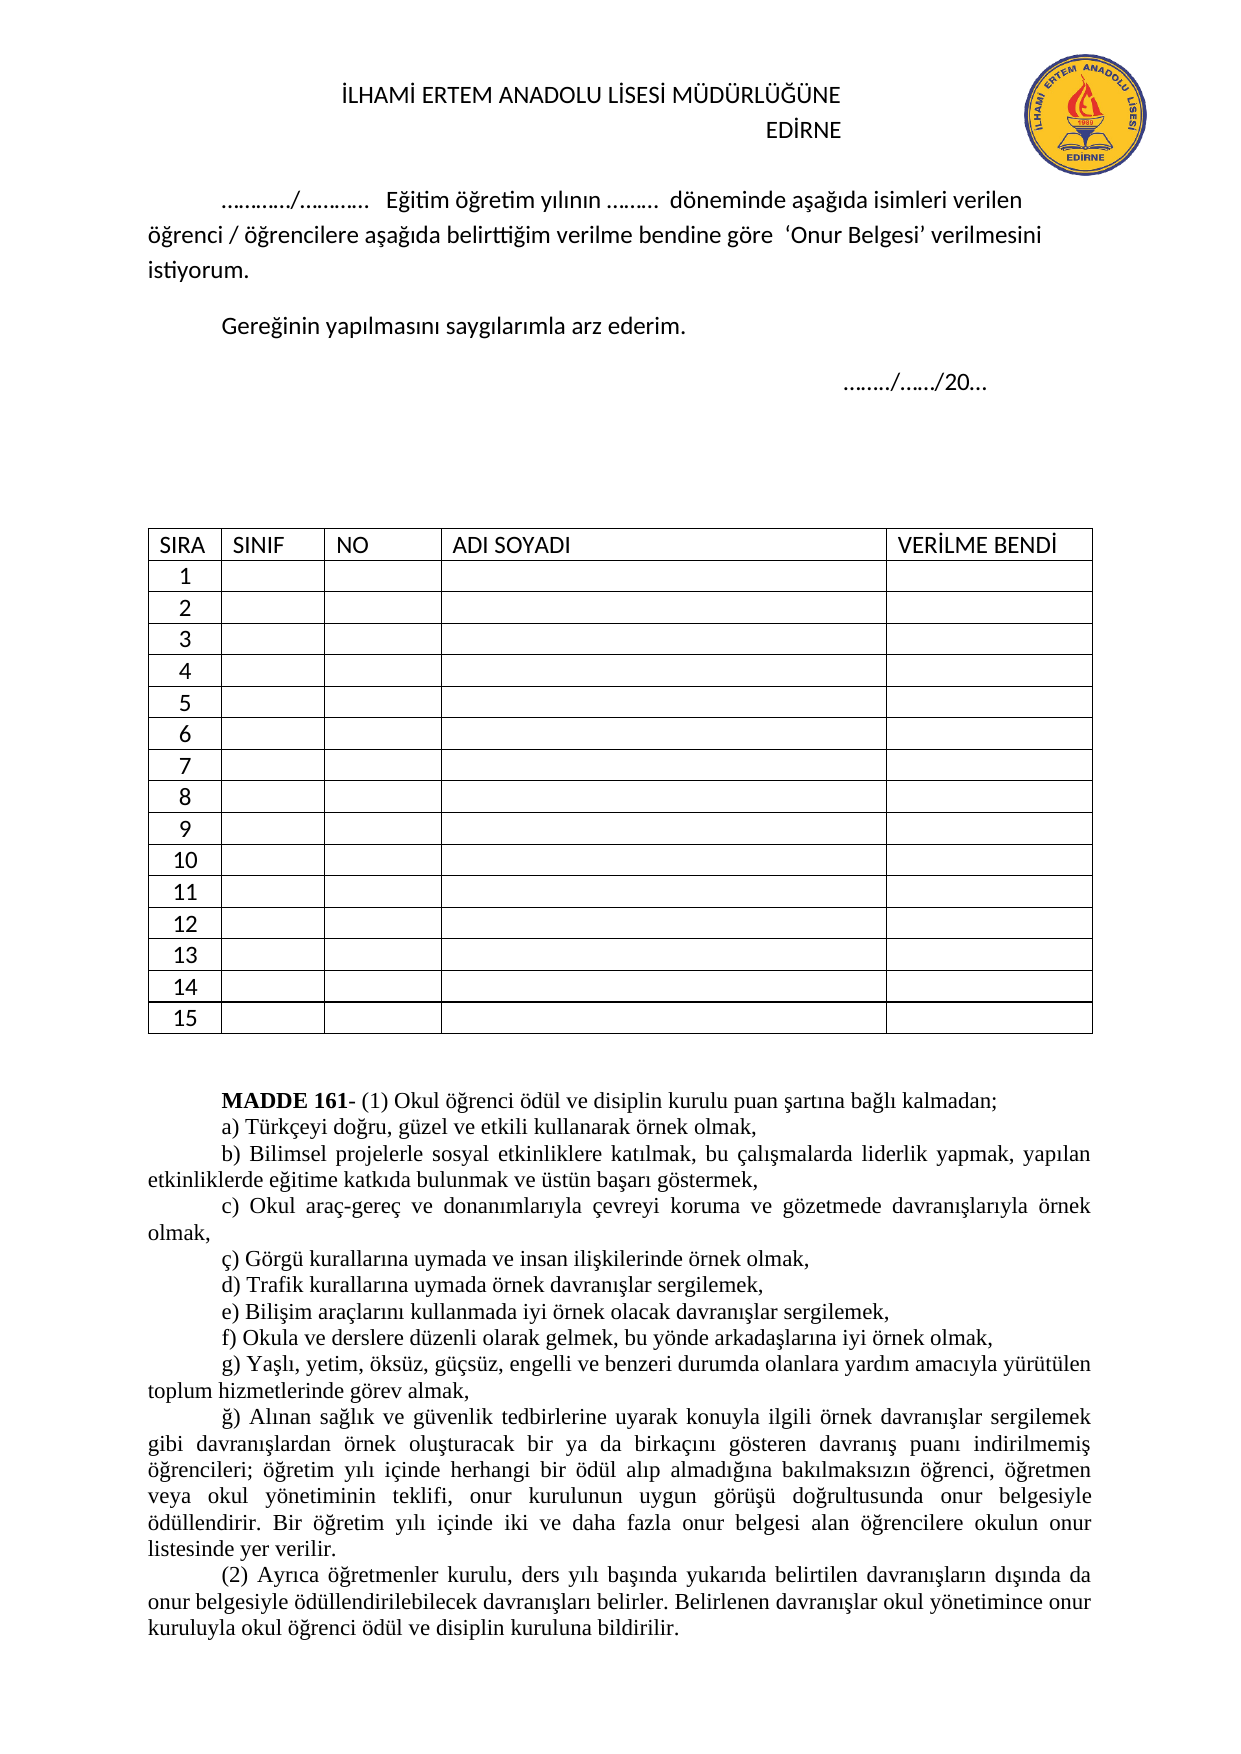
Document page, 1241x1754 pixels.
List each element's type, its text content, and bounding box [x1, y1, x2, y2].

table_cell [222, 971, 324, 1001]
table_cell 4 [149, 655, 221, 686]
text …………/………… Eğitim öğretim yılının ……… döneminde aşağıda isimleri verilen öğrenci / öğrencilere aşağıda belirttiğim verilme bendine göre ‘Onur Belgesi’ verilmesini istiyorum. [148, 184, 1093, 285]
table_cell [222, 655, 324, 686]
table_cell [442, 687, 886, 717]
table_cell 13 [149, 939, 221, 970]
table_cell [442, 718, 886, 749]
table_cell [222, 908, 324, 938]
table_cell [887, 624, 1092, 654]
table_cell [325, 845, 441, 875]
text İLHAMİ ERTEM ANADOLU LİSESİ MÜDÜRLÜĞÜNE [148, 79, 1023, 110]
table_cell [442, 845, 886, 875]
table_cell 14 [149, 971, 221, 1001]
table_cell [442, 592, 886, 623]
text (2) Ayrıca öğretmenler kurulu, ders yılı başında yukarıda belirtilen davranışların dışında da onur belgesiyle ödüllendirilebilecek davranışları belirler. Belirlenen davranışlar okul yönetimince onur kuruluyla okul öğrenci ödül ve disiplin kuruluna bildirilir. [148, 1561, 1093, 1640]
table_cell [222, 939, 324, 970]
table_cell [887, 845, 1092, 875]
table_cell [442, 971, 886, 1001]
table_cell [442, 561, 886, 591]
table_cell 2 [149, 592, 221, 623]
table_cell [222, 845, 324, 875]
table_cell [222, 687, 324, 717]
table_cell [442, 750, 886, 780]
table_header SIRA [149, 529, 221, 559]
table_cell [222, 1003, 324, 1033]
table_cell [222, 813, 324, 843]
table_cell [887, 781, 1092, 812]
table_cell [887, 687, 1092, 717]
table_cell [325, 655, 441, 686]
text c) Okul araç-gereç ve donanımlarıyla çevreyi koruma ve gözetmede davranışlarıyla örnek olmak, [148, 1192, 1093, 1245]
table_cell 3 [149, 624, 221, 654]
text a) Türkçeyi doğru, güzel ve etkili kullanarak örnek olmak, [148, 1113, 1093, 1140]
table_cell [325, 971, 441, 1001]
table_header VERİLME BENDİ [887, 529, 1092, 559]
table_header SINIF [222, 529, 324, 559]
text MADDE 161- (1) Okul öğrenci ödül ve disiplin kurulu puan şartına bağlı kalmadan; [148, 1087, 1093, 1113]
table_cell [325, 908, 441, 938]
text g) Yaşlı, yetim, öksüz, güçsüz, engelli ve benzeri durumda olanlara yardım amacıyla yürütülen toplum hizmetlerinde görev almak, [148, 1351, 1093, 1403]
table_cell [325, 750, 441, 780]
picture [1017, 44, 1150, 182]
table_cell 10 [149, 845, 221, 875]
text ç) Görgü kurallarına uymada ve insan ilişkilerinde örnek olmak, [148, 1245, 1093, 1271]
table_cell [887, 876, 1092, 907]
text ğ) Alınan sağlık ve güvenlik tedbirlerine uyarak konuyla ilgili örnek davranışlar sergilemek gibi davranışlardan örnek oluşturacak bir ya da birkaçını gösteren davranış puanı indirilmemiş öğrencileri; öğretim yılı içinde herhangi bir ödül alıp almadığına bakılmaksızın öğrenci, öğretmen veya okul yönetiminin teklifi, onur kurulunun uygun görüşü doğrultusunda onur belgesiyle ödüllendirir. Bir öğretim yılı içinde iki ve daha fazla onur belgesi alan öğrencilere okulun onur listesinde yer verilir. [148, 1403, 1093, 1561]
table_cell [325, 939, 441, 970]
table_cell 11 [149, 876, 221, 907]
text e) Bilişim araçlarını kullanmada iyi örnek olacak davranışlar sergilemek, [148, 1298, 1093, 1324]
table_cell [325, 687, 441, 717]
table_cell [442, 655, 886, 686]
table_cell [222, 781, 324, 812]
table_cell [325, 781, 441, 812]
text b) Bilimsel projelerle sosyal etkinliklere katılmak, bu çalışmalarda liderlik yapmak, yapılan etkinliklerde eğitime katkıda bulunmak ve üstün başarı göstermek, [148, 1140, 1093, 1192]
table_cell [325, 876, 441, 907]
table_cell [887, 813, 1092, 843]
table_cell 7 [149, 750, 221, 780]
table_cell [442, 939, 886, 970]
table_cell 15 [149, 1003, 221, 1033]
table_cell 12 [149, 908, 221, 938]
table_cell 8 [149, 781, 221, 812]
table_cell 1 [149, 561, 221, 591]
table_cell [887, 750, 1092, 780]
table_cell [887, 939, 1092, 970]
table_cell [325, 813, 441, 843]
table_cell [442, 1003, 886, 1033]
text Gereğinin yapılmasını saygılarımla arz ederim. [148, 310, 1093, 341]
table_cell 9 [149, 813, 221, 843]
text f) Okula ve derslere düzenli olarak gelmek, bu yönde arkadaşlarına iyi örnek olmak, [148, 1324, 1093, 1351]
table_cell 5 [149, 687, 221, 717]
table_cell [887, 1003, 1092, 1033]
text EDİRNE [148, 114, 1025, 145]
table_cell [222, 718, 324, 749]
table_cell [887, 971, 1092, 1001]
table_cell [325, 1003, 441, 1033]
table_cell [887, 655, 1092, 686]
table_cell [325, 592, 441, 623]
table_cell [887, 592, 1092, 623]
table_header ADI SOYADI [442, 529, 886, 559]
table_cell [887, 718, 1092, 749]
text ……../……/20… [148, 366, 1093, 397]
table_cell [222, 750, 324, 780]
table_cell [222, 624, 324, 654]
table_header NO [325, 529, 441, 559]
table_cell [222, 876, 324, 907]
table_cell [222, 592, 324, 623]
table_cell [442, 781, 886, 812]
table_cell [325, 718, 441, 749]
table_cell [887, 908, 1092, 938]
text d) Trafik kurallarına uymada örnek davranışlar sergilemek, [148, 1271, 1093, 1298]
table_cell [442, 813, 886, 843]
table_cell 6 [149, 718, 221, 749]
table_cell [442, 876, 886, 907]
table_cell [325, 624, 441, 654]
table_cell [222, 561, 324, 591]
table_cell [325, 561, 441, 591]
table_cell [442, 908, 886, 938]
table_cell [887, 561, 1092, 591]
table_cell [442, 624, 886, 654]
